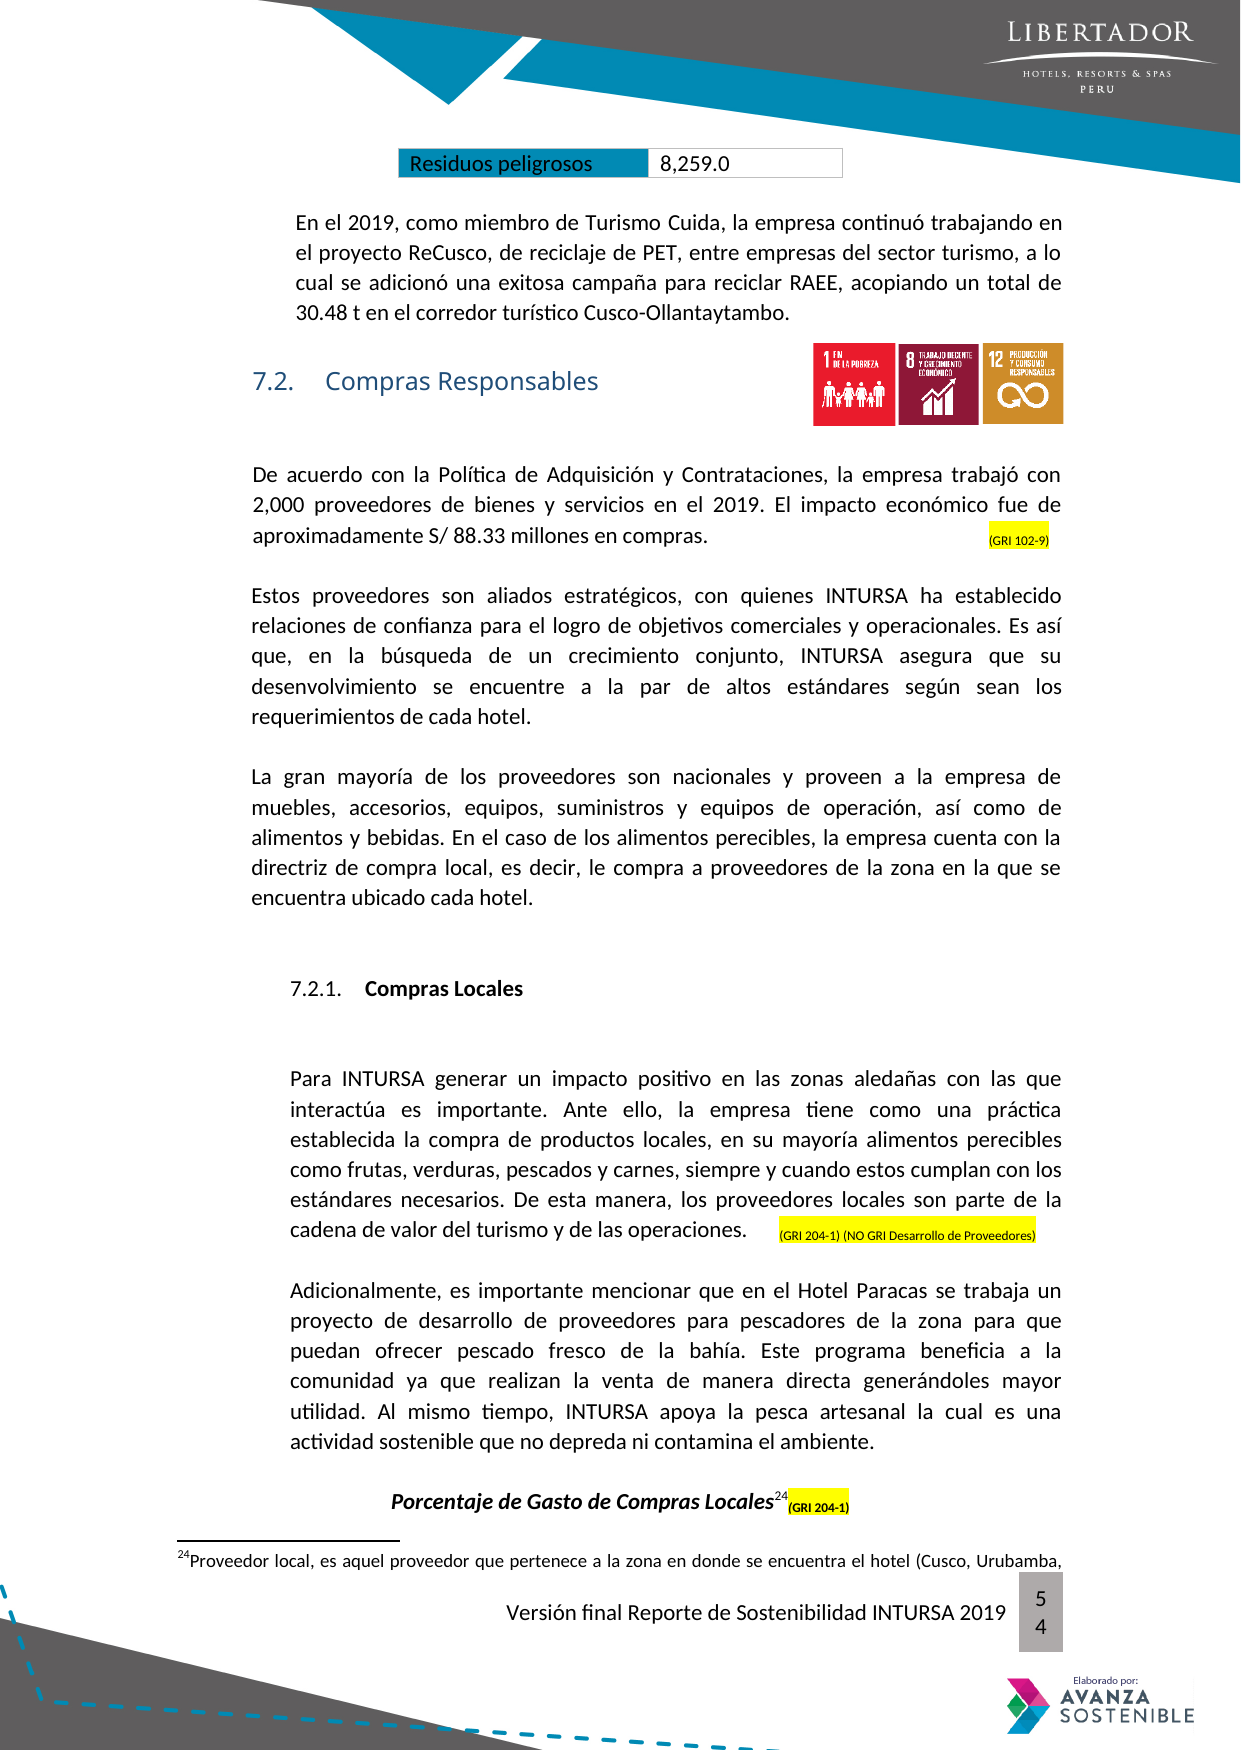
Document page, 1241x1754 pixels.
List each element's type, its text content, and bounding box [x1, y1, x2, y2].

text La gran mayoría de los proveedores son nacionales y proveen a la empresa de muebles, accesorios, equipos, suministros y equipos de operación, así como de alimentos y bebidas. En el caso de los alimentos perecibles, la empresa cuenta con la directriz de compra local, es decir, le compra a proveedores de la zona en la que se encuentra ubicado cada hotel. [251, 762, 1063, 911]
table_cell 8,259.0 [649, 149, 842, 177]
text Adicionalmente, es importante mencionar que en el Hotel Paracas se trabaja un proyecto de desarrollo de proveedores para pescadores de la zona para que puedan ofrecer pescado fresco de la bahía. Este programa beneficia a la comunidad ya que realizan la venta de manera directa generándoles mayor utilidad. Al mismo tiempo, INTURSA apoya la pesca artesanal la cual es una actividad sostenible que no depreda ni contamina el ambiente. [290, 1276, 1063, 1455]
table_cell Residuos peligrosos [399, 149, 648, 177]
text De acuerdo con la Política de Adquisición y Contrataciones, la empresa trabajó con 2,000 proveedores de bienes y servicios en el 2019. El impacto económico fue de aproximadamente S/ 88.33 millones en compras. (GRI 102-9) [252, 430, 1063, 549]
text Porcentaje de Gasto de Compras Locales(GRI 204-1) [177, 1487, 1063, 1515]
picture [0, 0, 1241, 1750]
text En el 2019, como miembro de Turismo Cuida, la empresa continuó trabajando en el proyecto ReCusco, de reciclaje de PET, entre empresas del sector turismo, a lo cual se adicionó una exitosa campaña para reciclar RAEE, acopiando un total de 30.48 t en el corredor turístico Cusco-Ollantaytambo. [295, 208, 1063, 327]
text Para INTURSA generar un impacto positivo en las zonas aledañas con las que interactúa es importante. Ante ello, la empresa tiene como una práctica establecida la compra de productos locales, en su mayoría alimentos perecibles como frutas, verduras, pescados y carnes, siempre y cuando estos cumplan con los estándares necesarios. De esta manera, los proveedores locales son parte de la cadena de valor del turismo y de las operaciones. (GRI 204-1) (NO GRI Desarrollo de Proveedores) [290, 1064, 1063, 1243]
text Estos proveedores son aliados estratégicos, con quienes INTURSA ha establecido relaciones de confianza para el logro de objetivos comerciales y operacionales. Es así que, en la búsqueda de un crecimiento conjunto, INTURSA asegura que su desenvolvimiento se encuentre a la par de altos estándares según sean los requerimientos de cada hotel. [251, 581, 1063, 730]
subtitle Compras Responsables [252, 363, 813, 397]
text Compras Locales [290, 974, 1063, 1002]
